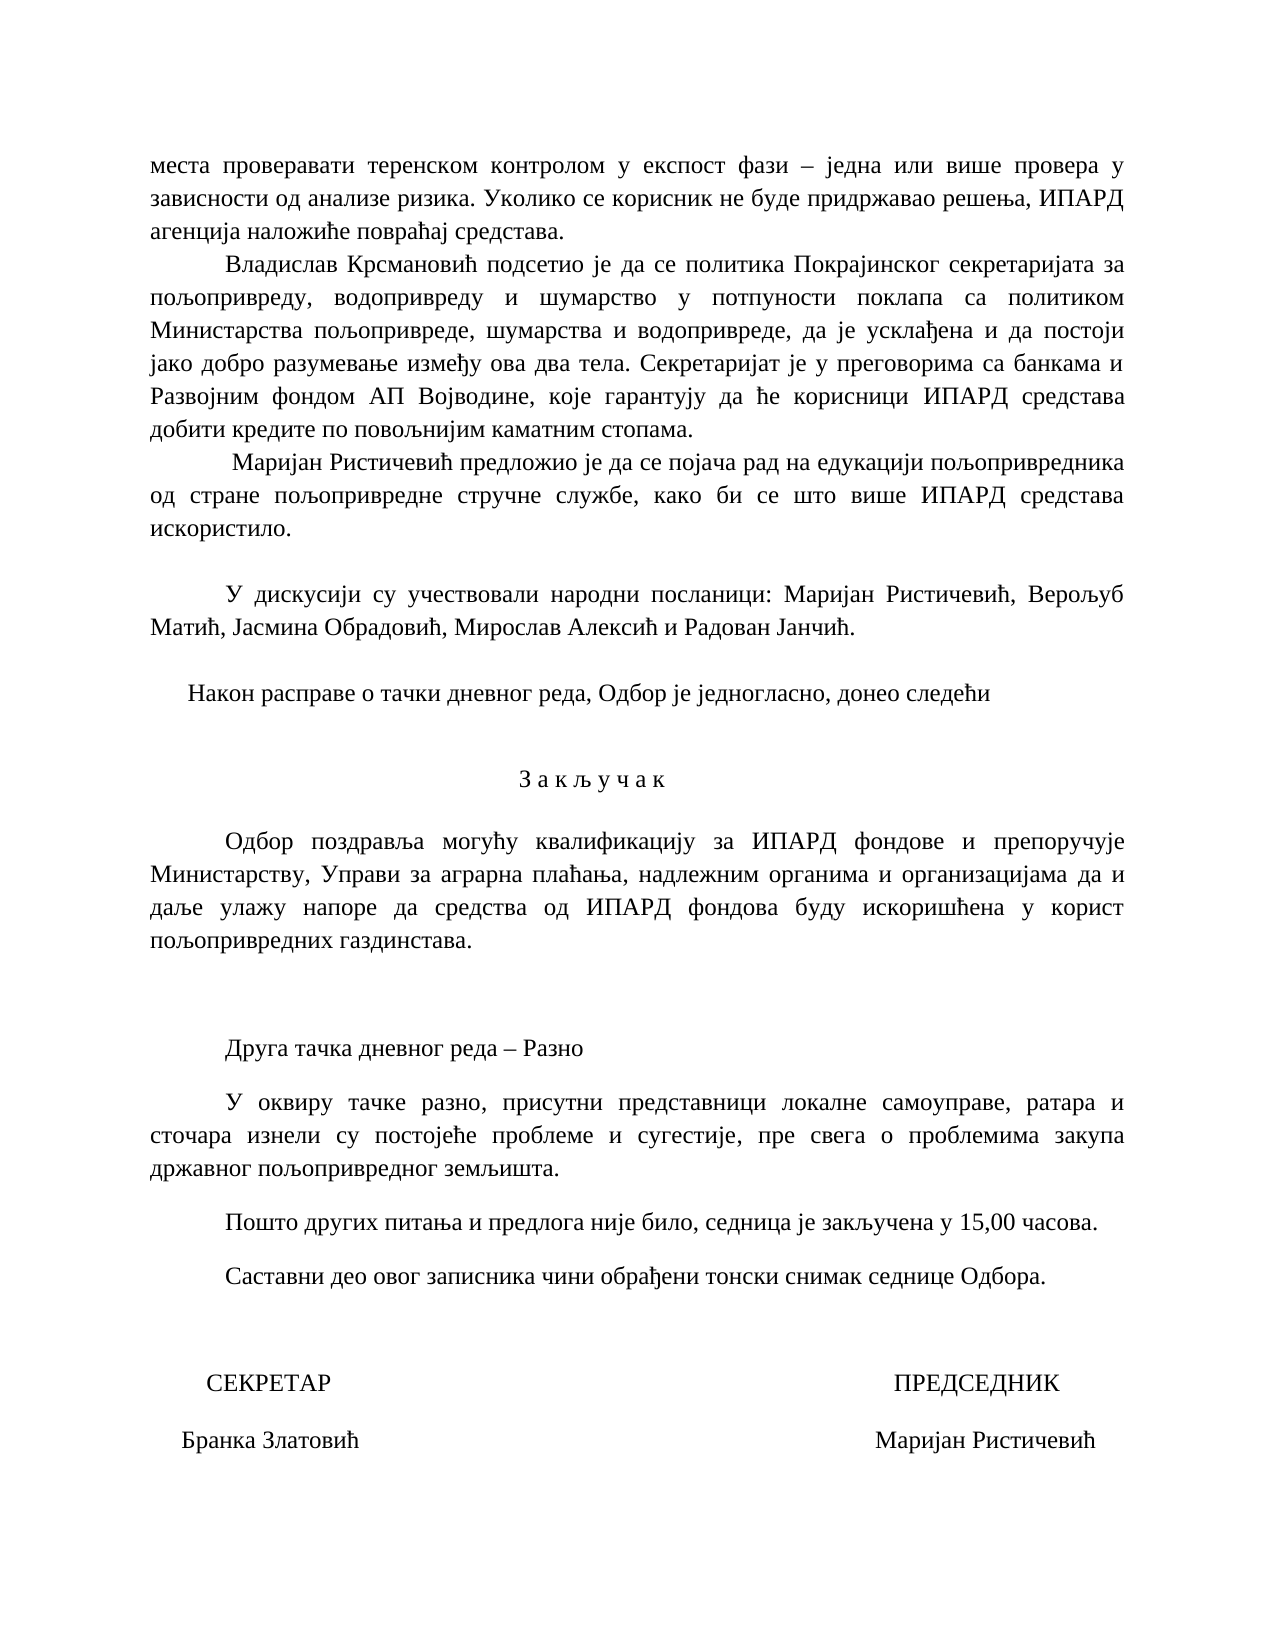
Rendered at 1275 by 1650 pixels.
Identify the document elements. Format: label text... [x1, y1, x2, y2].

text Бранка Златовић Маријан Ристичевић [150, 1425, 1125, 1454]
text Владислав Крсмановић подсетио је да се политика Покрајинског секретаријата за пољопривреду, водопривреду и шумарство у потпуности поклапа са политиком Министарства пољопривреде, шумарства и водопривреде, да је усклађена и да постоји јако добро разумевање између ова два тела. Секретаријат је у преговорима са банкама и Развојним фондом АП Војводине, које гарантују да ће корисници ИПАРД средстава добити кредите по повољнијим каматним стопама. [150, 249, 1125, 443]
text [150, 150, 1125, 245]
text Друга тачка дневног реда – Разно [150, 1033, 1125, 1062]
list Маријан Ристичевић предложио је да се појача рад на едукацији пољопривредника од стране пољопривредне стручне службе, како би се што више ИПАРД средстава искористило. [150, 447, 1125, 542]
text Саставни део овог записника чини обрађени тонски снимак седнице Одбора. [150, 1261, 1125, 1289]
text СЕКРЕТАР ПРЕДСЕДНИК [150, 1368, 1125, 1397]
text Након расправе о тачки дневног реда, Одбор је једногласно, донео следећи [150, 678, 1125, 707]
text З а к љ у ч а к [150, 764, 1125, 793]
text Одбор поздравља могућу квалификацију за ИПАРД фондове и препоручује Министарству, Управи за аграрна плаћања, надлежним органима и организацијама да и даље улажу напоре да средства од ИПАРД фондова буду искоришћена у корист пољопривредних газдинстава. [150, 826, 1125, 954]
text У оквиру тачке разно, присутни представници локалне самоуправе, ратара и сточара изнели су постојеће проблеме и сугестије, пре свега о проблемима закупа државног пољопривредног земљишта. [150, 1087, 1125, 1182]
text Пошто других питања и предлога није било, седница је закључена у 15,00 часова. [150, 1207, 1125, 1236]
text У дискусији су учествовали народни посланици: Маријан Ристичевић, Верољуб Матић, Јасмина Обрадовић, Мирослав Алексић и Радован Јанчић. [150, 579, 1125, 641]
